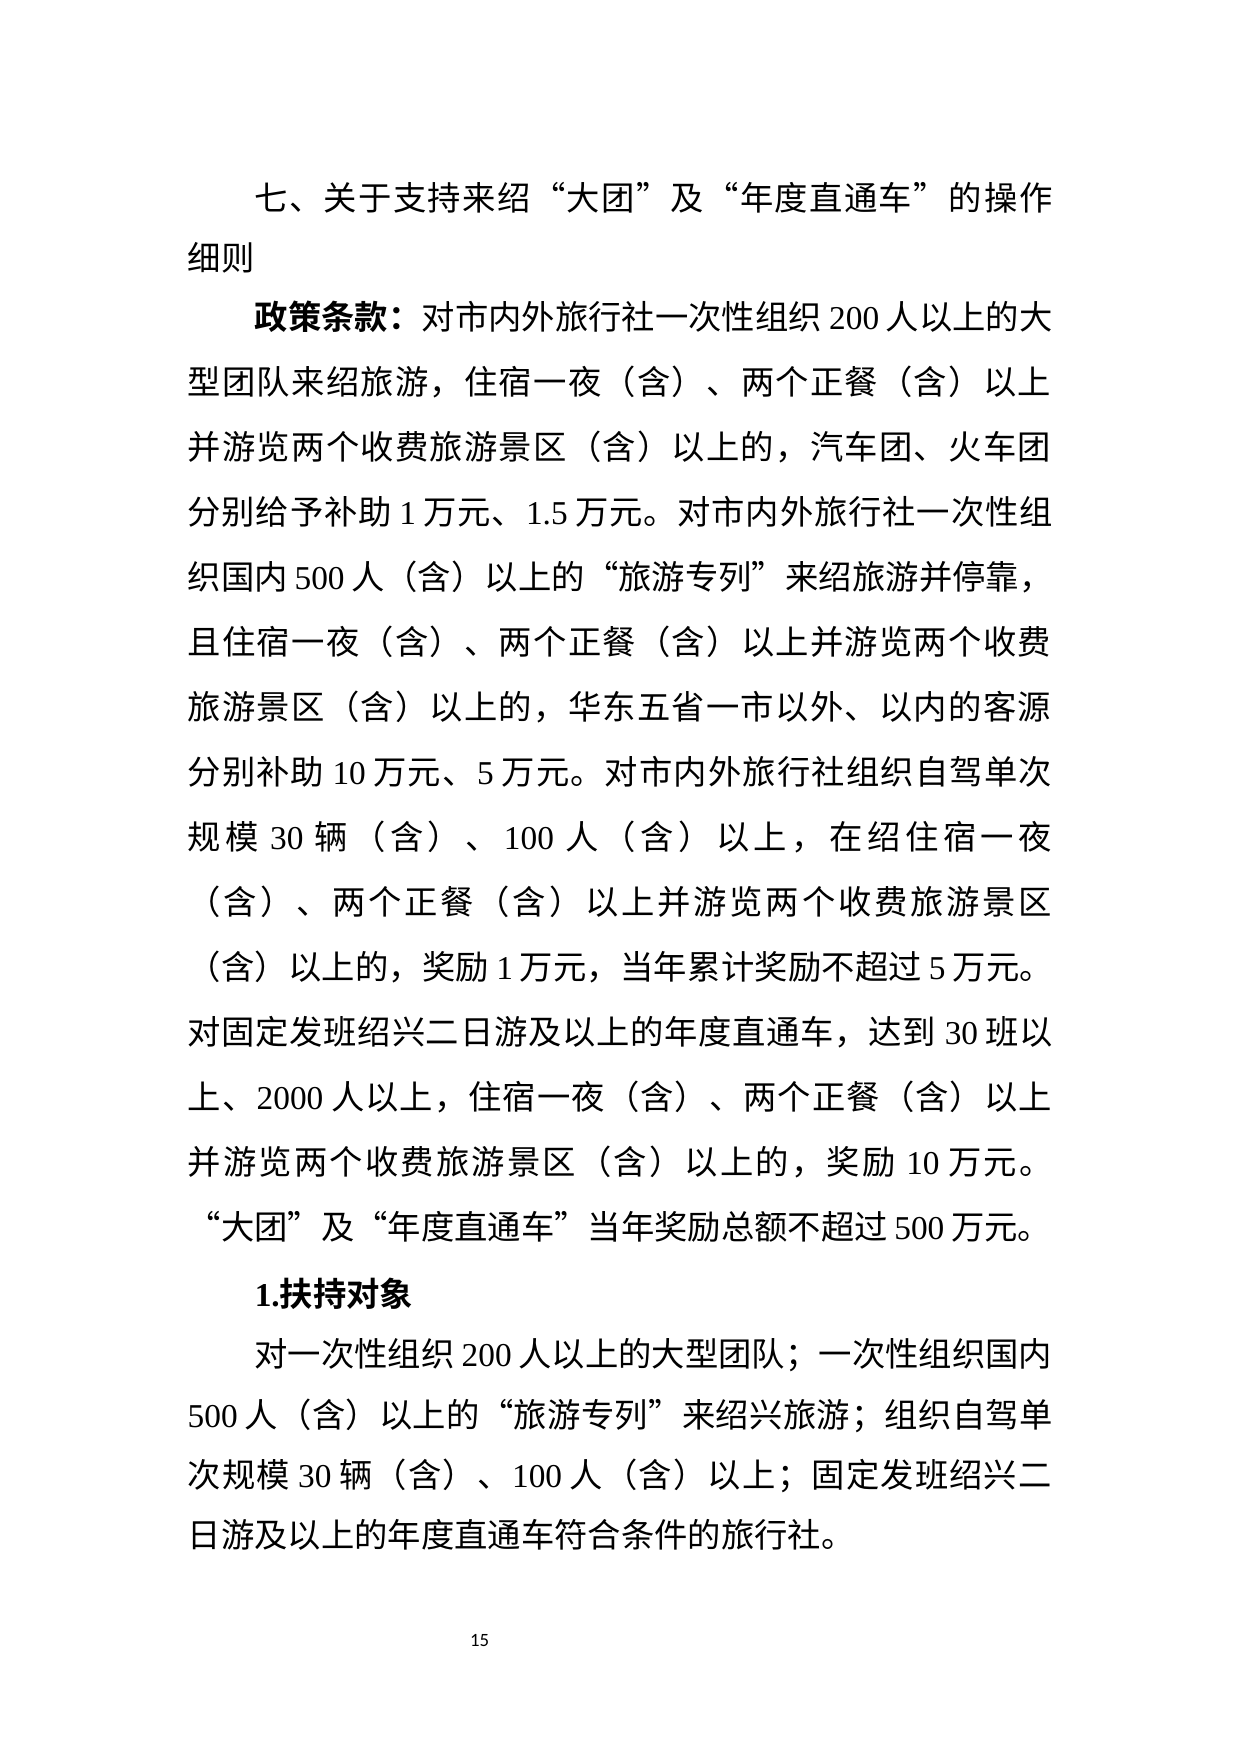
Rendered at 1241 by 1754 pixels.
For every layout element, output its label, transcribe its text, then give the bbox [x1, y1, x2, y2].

text 七、关于支持来绍“大团”及“年度直通车”的操作细则 [187, 162, 1053, 283]
list 1.扶持对象 [187, 1258, 1053, 1318]
list 对一次性组织200人以上的大型团队；一次性组织国内500人（含）以上的“旅游专列”来绍兴旅游；组织自驾单次规模30辆（含）、100人（含）以上；固定发班绍兴二日游及以上的年度直通车符合条件的旅行社。 [187, 1318, 1053, 1560]
text 政策条款：对市内外旅行社一次性组织200人以上的大型团队来绍旅游，住宿一夜（含）、两个正餐（含）以上并游览两个收费旅游景区（含）以上的，汽车团、火车团分别给予补助1万元、1.5万元。对市内外旅行社一次性组织国内500人（含）以上的“旅游专列”来绍旅游并停靠，且住宿一夜（含）、两个正餐（含）以上并游览两个收费旅游景区（含）以上的，华东五省一市以外、以内的客源分别补助10万元、5万元。对市内外旅行社组织自驾单次规模30辆（含）、100人（含）以上，在绍住宿一夜（含）、两个正餐（含）以上并游览两个收费旅游景区（含）以上的，奖励1万元，当年累计奖励不超过5万元。对固定发班绍兴二日游及以上的年度直通车，达到30班以上、2000人以上，住宿一夜（含）、两个正餐（含）以上并游览两个收费旅游景区（含）以上的，奖励10万元。“大团”及“年度直通车”当年奖励总额不超过500万元。 [187, 283, 1053, 1258]
